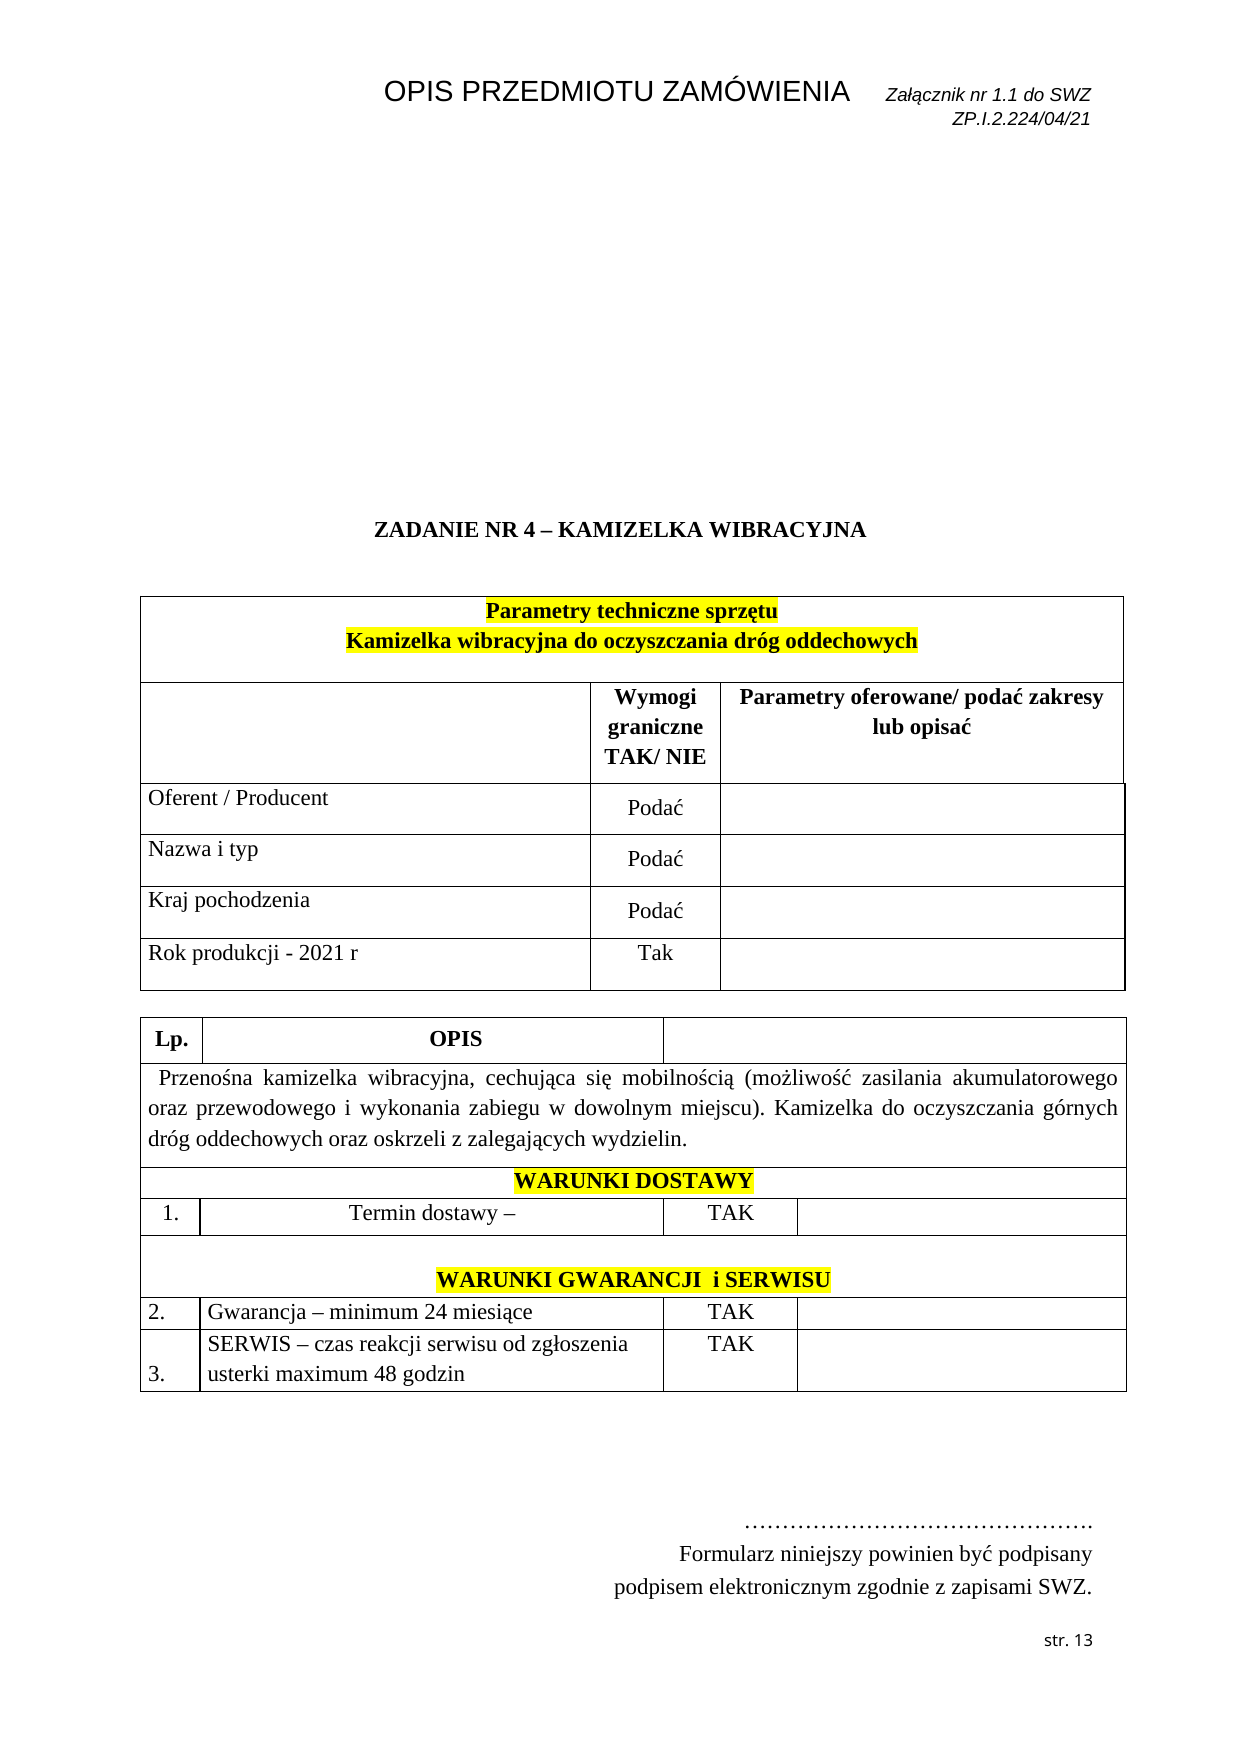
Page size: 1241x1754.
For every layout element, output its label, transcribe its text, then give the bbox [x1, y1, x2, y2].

table_cell WARUNKI GWARANCJI i SERWISU [141, 1236, 1126, 1297]
table_cell TAK [664, 1330, 797, 1391]
text ………………………………………. [148, 1507, 1093, 1533]
table_cell [798, 1199, 1126, 1235]
table_header OPIS [203, 1018, 663, 1063]
table_header [798, 1018, 1126, 1063]
text Formularz niniejszy powinien być podpisany [148, 1540, 1093, 1566]
table_cell Termin dostawy – [201, 1199, 663, 1235]
table_cell Podać [591, 784, 720, 834]
table_cell SERWIS – czas reakcji serwisu od zgłoszenia usterki maximum 48 godzin [201, 1330, 663, 1391]
table_cell [141, 683, 590, 783]
table_cell [798, 1330, 1126, 1391]
table_cell [798, 1298, 1126, 1329]
table_cell Przenośna kamizelka wibracyjna, cechująca się mobilnością (możliwość zasilania akumulatorowego oraz przewodowego i wykonania zabiegu w dowolnym miejscu). Kamizelka do oczyszczania górnych dróg oddechowych oraz oskrzeli z zalegających wydzielin. [141, 1064, 1126, 1167]
table_cell WARUNKI DOSTAWY [141, 1168, 1126, 1198]
table_cell TAK [664, 1199, 797, 1235]
table_cell Podać [591, 887, 720, 937]
table_cell Wymogi graniczne TAK/ NIE [591, 683, 720, 783]
table_cell 2. [141, 1298, 199, 1329]
table_cell Tak [591, 939, 720, 990]
text ZADANIE NR 4 – KAMIZELKA WIBRACYJNA [148, 517, 1093, 543]
table_cell TAK [664, 1298, 797, 1329]
table_header [664, 1018, 798, 1063]
table_cell Parametry oferowane/ podać zakresy lub opisać [721, 683, 1123, 783]
table_cell Oferent / Producent [141, 784, 590, 834]
table_cell Kraj pochodzenia [141, 887, 590, 937]
text podpisem elektronicznym zgodnie z zapisami SWZ. [148, 1573, 1093, 1599]
table_header Parametry techniczne sprzętu Kamizelka wibracyjna do oczyszczania dróg oddechowych [141, 597, 1123, 682]
table_cell Rok produkcji - 2021 r [141, 939, 590, 990]
table_cell [721, 887, 1124, 937]
table_cell Podać [591, 835, 720, 886]
table_cell [721, 939, 1124, 990]
table_cell [721, 784, 1124, 834]
table_cell 1. [141, 1199, 199, 1235]
table_cell Gwarancja – minimum 24 miesiące [201, 1298, 663, 1329]
table_cell [721, 835, 1124, 886]
table_cell Nazwa i typ [141, 835, 590, 886]
table_header Lp. [141, 1018, 202, 1063]
table_cell 3. [141, 1330, 199, 1391]
